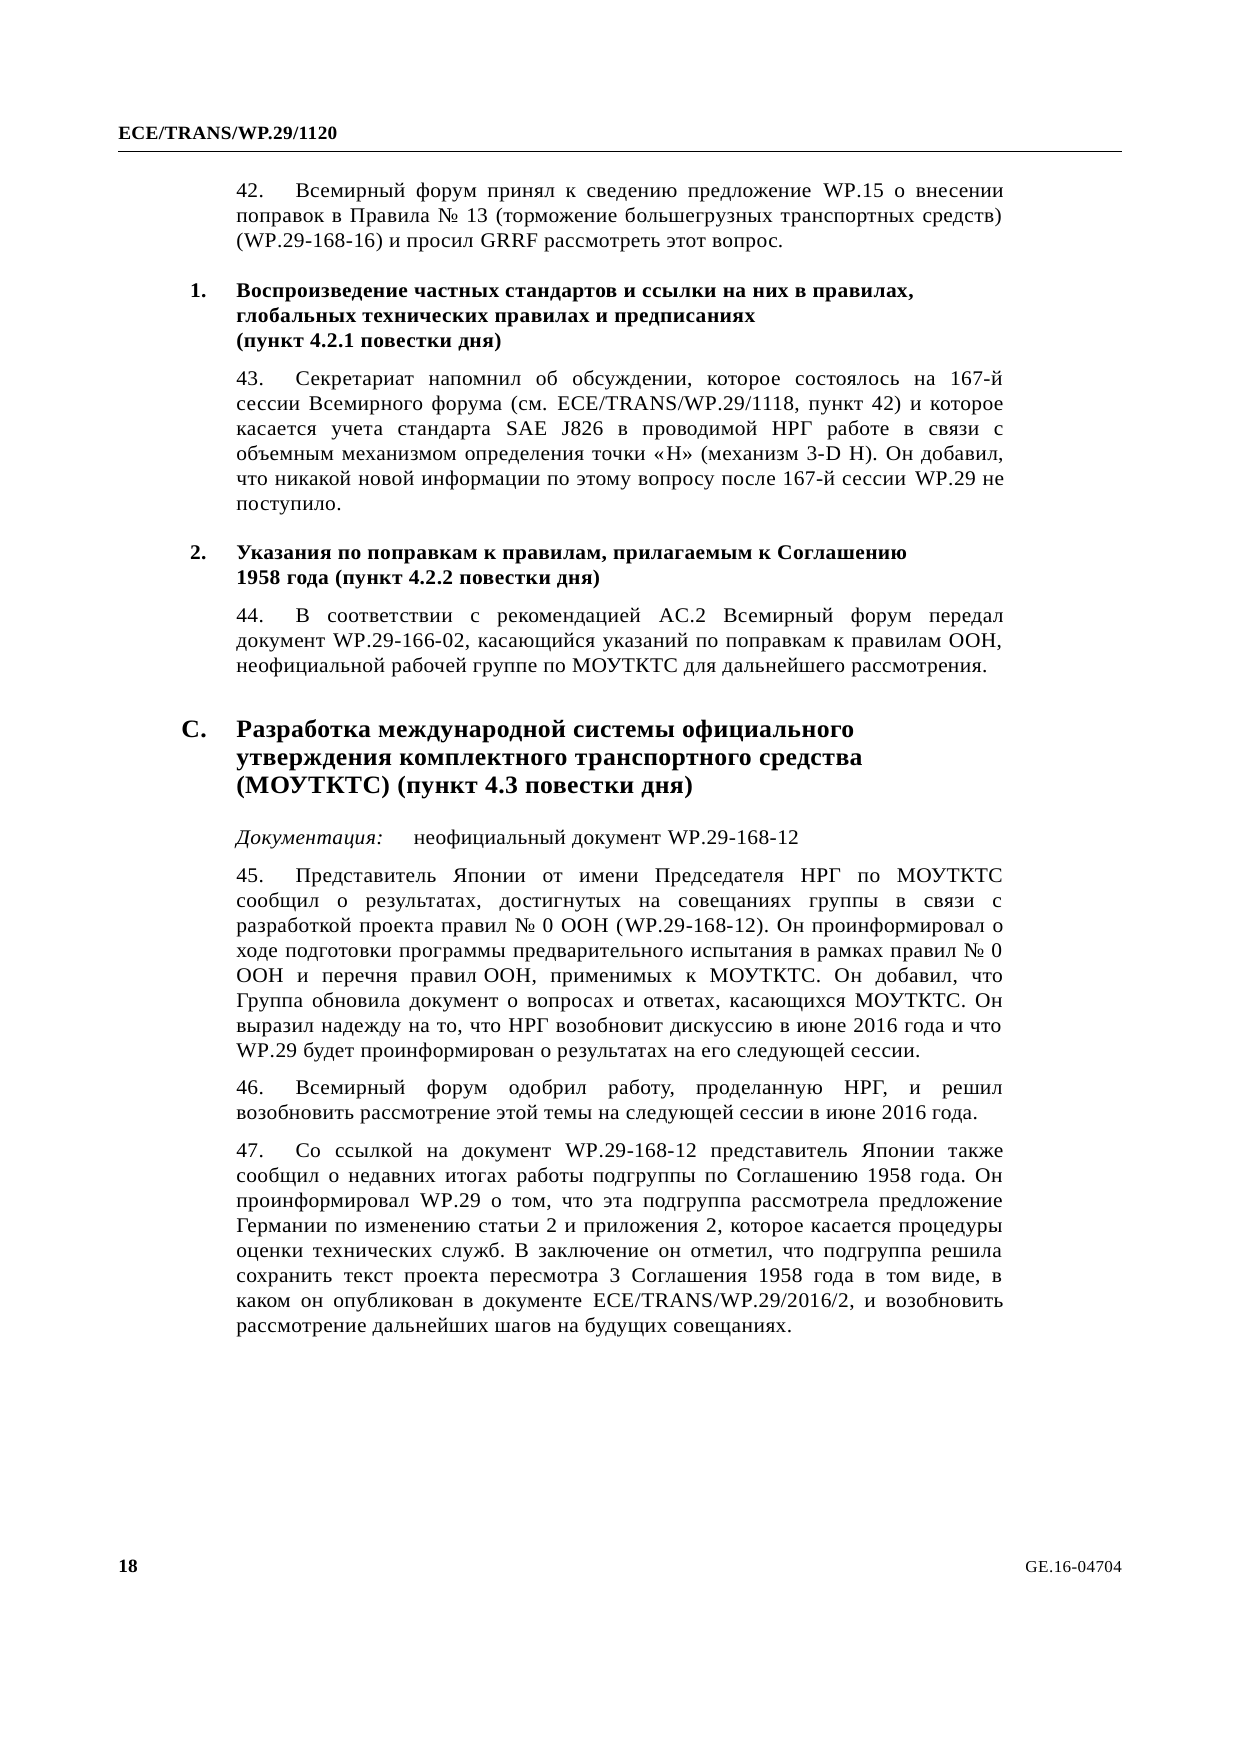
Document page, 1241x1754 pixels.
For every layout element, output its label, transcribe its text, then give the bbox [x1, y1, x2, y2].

text С. Разработка международной системы официального утверждения комплектного транспортного средства (МОУТКТС) (пункт 4.3 повестки дня) [118, 715, 1004, 799]
text 43. Секретариат напомнил об обсуждении, которое состоялось на 167-й сессии Всемирного форума (см. ECE/TRANS/WP.29/1118, пункт 42) и которое касается учета стандарта SAE J826 в проводимой НРГ работе в связи с объемным механизмом определения точки «H» (механизм 3-D H). Он добавил, что никакой новой информации по этому вопросу после 167-й сессии WP.29 не поступило. [236, 365, 1004, 515]
text 42. Всемирный форум принял к сведению предложение WP.15 о внесении поправок в Правила № 13 (торможение большегрузных транспортных средств) (WP.29-168-16) и просил GRRF рассмотреть этот вопрос. [236, 177, 1004, 252]
text Документация: неофициальный документ WP.29-168-12 [236, 824, 1004, 849]
text 45. Представитель Японии от имени Председателя НРГ по МОУТКТС сообщил о результатах, достигнутых на совещаниях группы в связи с разработкой проекта правил № 0 ООН (WP.29-168-12). Он проинформировал о ходе подготовки программы предварительного испытания в рамках правил № 0 ООН и перечня правил ООН, применимых к МОУТКТС. Он добавил, что Группа обновила документ о вопросах и ответах, касающихся МОУТКТС. Он выразил надежду на то, что НРГ возобновит дискуссию в июне 2016 года и что WP.29 будет проинформирован о результатах на его следующей сессии. [236, 862, 1004, 1062]
text 1. Воспроизведение частных стандартов и ссылки на них в правилах, глобальных технических правилах и предписаниях (пункт 4.2.1 повестки дня) [118, 277, 1004, 352]
text 2. Указания по поправкам к правилам, прилагаемым к Соглашению 1958 года (пункт 4.2.2 повестки дня) [118, 540, 1004, 590]
text 44. В соответствии с рекомендацией AC.2 Всемирный форум передал документ WP.29-166-02, касающийся указаний по поправкам к правилам ООН, неофициальной рабочей группе по МОУТКТС для дальнейшего рассмотрения. [236, 602, 1004, 677]
text 46. Всемирный форум одобрил работу, проделанную НРГ, и решил возобновить рассмотрение этой темы на следующей сессии в июне 2016 года. [236, 1074, 1004, 1124]
text 47. Со ссылкой на документ WP.29-168-12 представитель Японии также сообщил о недавних итогах работы подгруппы по Соглашению 1958 года. Он проинформировал WP.29 о том, что эта подгруппа рассмотрела предложение Германии по изменению статьи 2 и приложения 2, которое касается процедуры оценки технических служб. В заключение он отметил, что подгруппа решила сохранить текст проекта пересмотра 3 Соглашения 1958 года в том виде, в каком он опубликован в документе ECE/TRANS/WP.29/2016/2, и возобновить рассмотрение дальнейших шагов на будущих совещаниях. [236, 1137, 1004, 1337]
